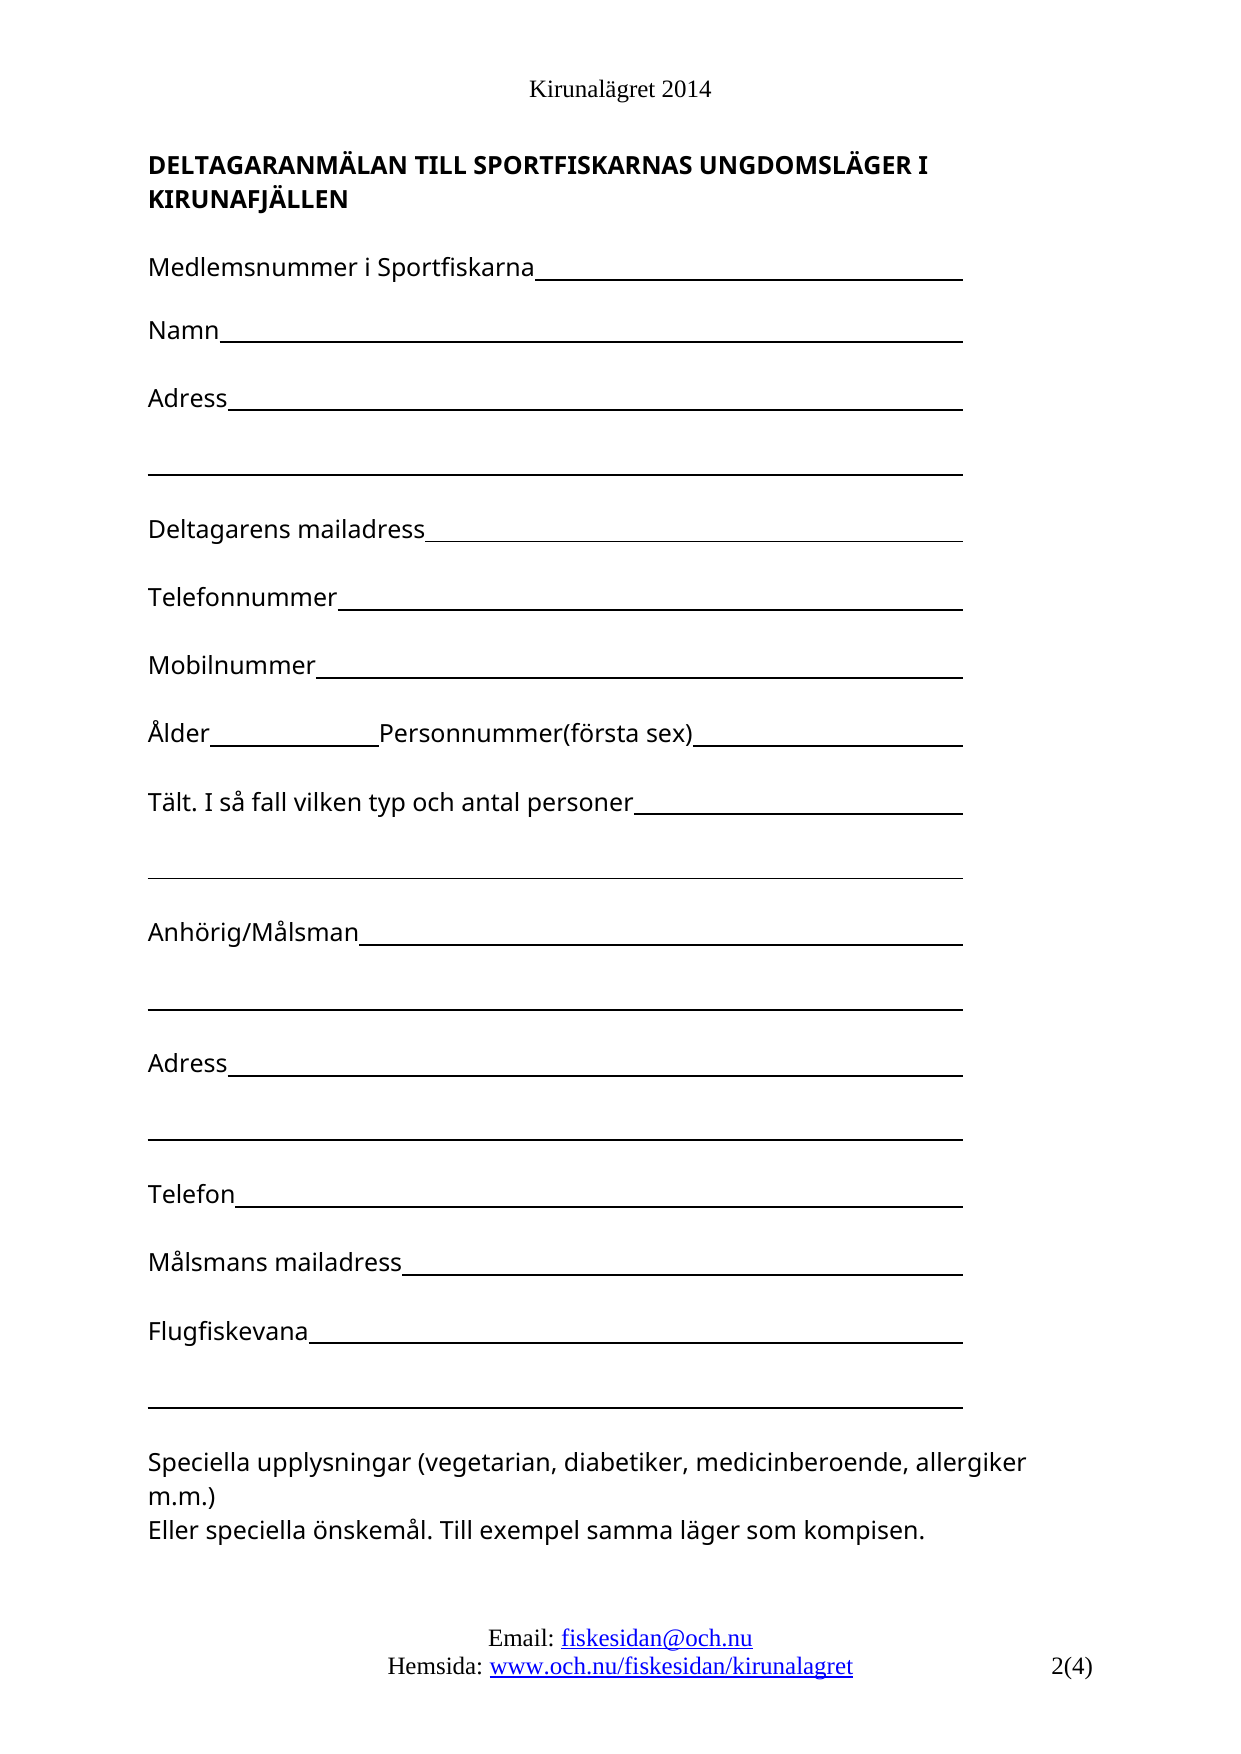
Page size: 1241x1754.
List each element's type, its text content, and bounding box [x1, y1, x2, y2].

text Målsmans mailadress [148, 1245, 1093, 1279]
text Medlemsnummer i Sportfiskarna [148, 250, 1093, 284]
text Flugfiskevana [148, 1313, 1093, 1347]
text Speciella upplysningar (vegetarian, diabetiker, medicinberoende, allergiker m.m.) [148, 1444, 1093, 1512]
text Eller speciella önskemål. Till exempel samma läger som kompisen. [148, 1512, 1093, 1546]
text Adress [148, 381, 1093, 415]
text Telefon [148, 1177, 1093, 1211]
text Anhörig/Målsman [148, 915, 1093, 949]
text Namn [148, 313, 1093, 347]
text KIRUNAFJÄLLEN [148, 182, 1093, 216]
text Telefonnummer [148, 580, 1093, 614]
text Tält. I så fall vilken typ och antal personer [148, 784, 1093, 818]
text Adress [148, 1046, 1093, 1080]
text DELTAGARANMÄLAN TILL SPORTFISKARNAS UNGDOMSLÄGER I [148, 148, 1093, 182]
text Ålder Personnummer(första sex) [148, 716, 1093, 750]
text Mobilnummer [148, 648, 1093, 682]
text Deltagarens mailadress [148, 512, 1093, 546]
